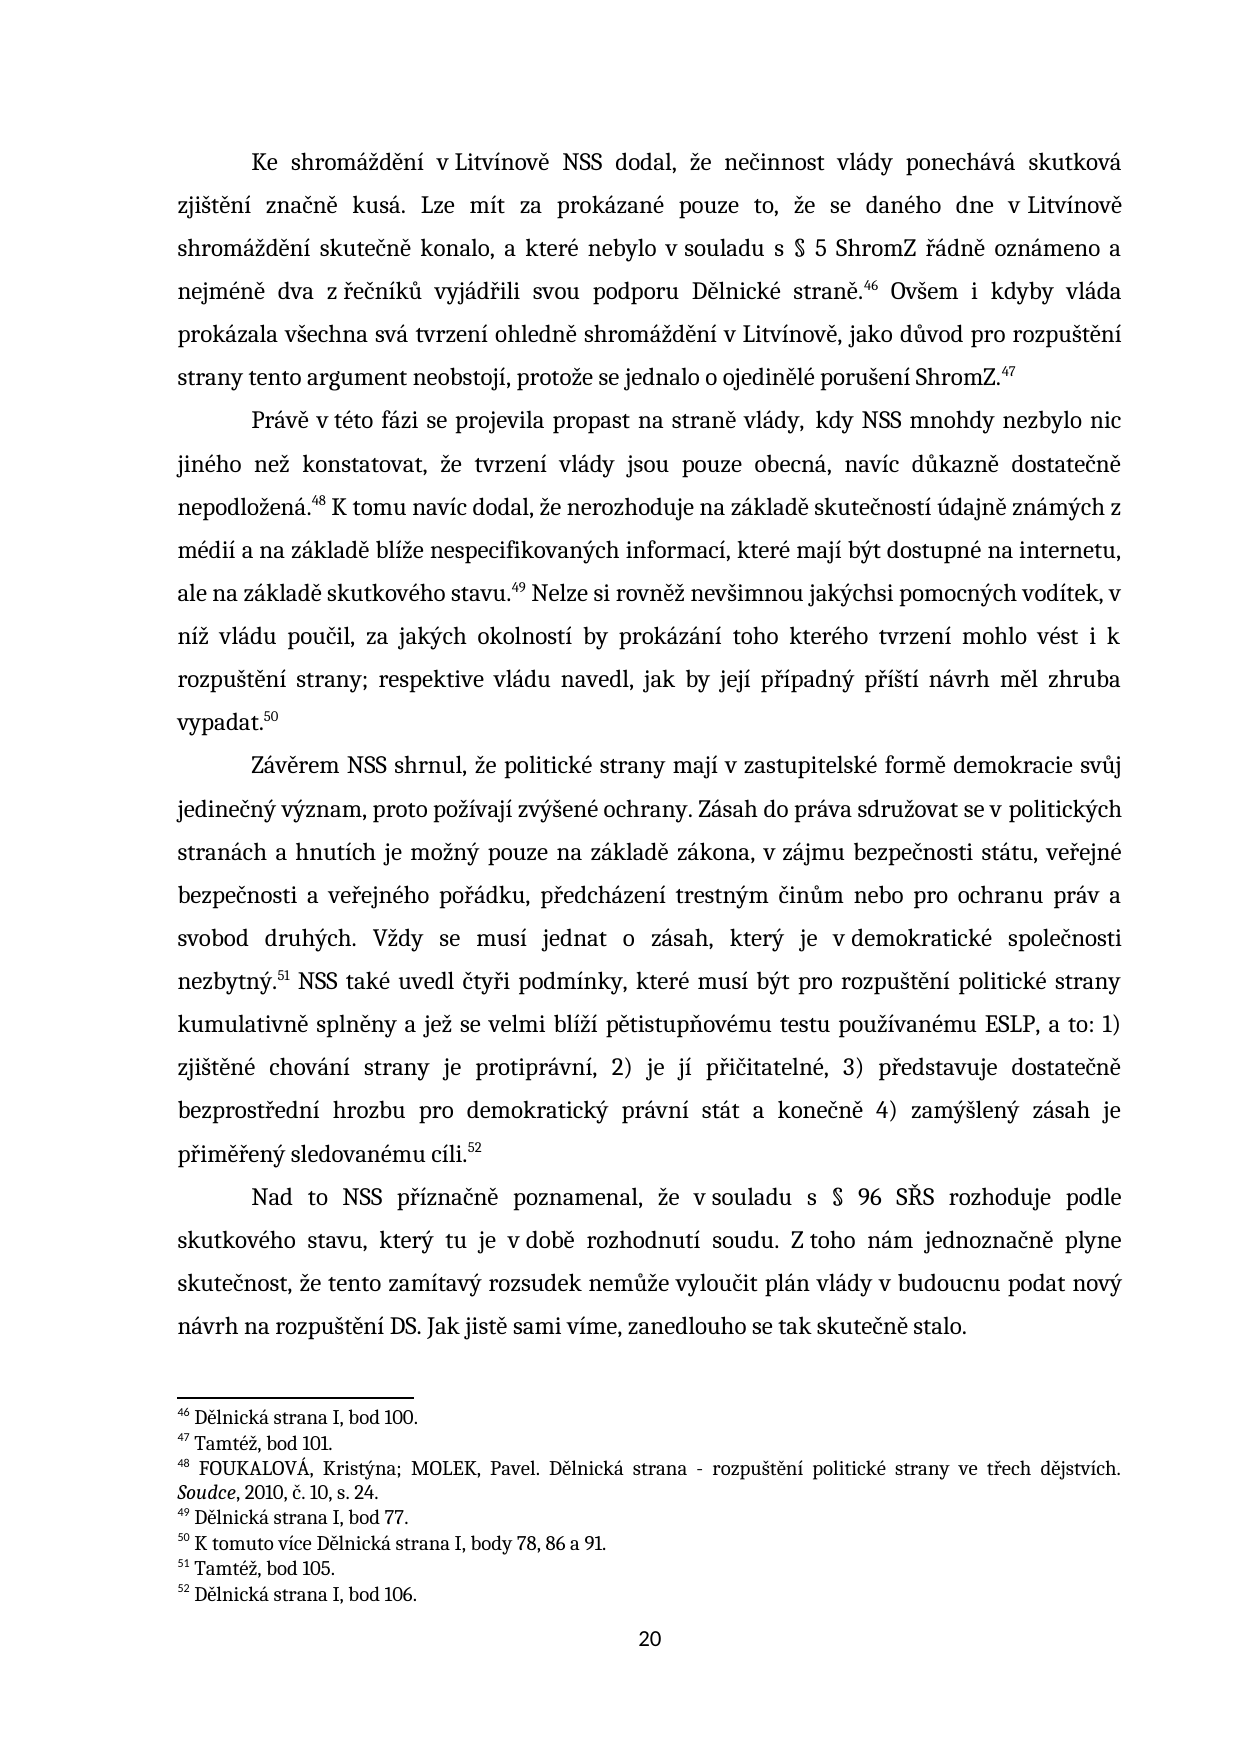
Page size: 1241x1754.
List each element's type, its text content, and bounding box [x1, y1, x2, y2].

text Právě v této fázi se projevila propast na straně vlády, kdy NSS mnohdy nezbylo nic jiného než konstatovat, že tvrzení vlády jsou pouze obecná, navíc důkazně dostatečně nepodložená. K tomu navíc dodal, že nerozhoduje na základě skutečností údajně známých z médií a na základě blíže nespecifikovaných informací, které mají být dostupné na internetu, ale na základě skutkového stavu. Nelze si rovněž nevšimnou jakýchsi pomocných vodítek, v níž vládu poučil, za jakých okolností by prokázání toho kterého tvrzení mohlo vést i k rozpuštění strany; respektive vládu navedl, jak by její případný příští návrh měl zhruba vypadat. [177, 406, 1122, 737]
text Ke shromáždění v Litvínově NSS dodal, že nečinnost vlády ponechává skutková zjištění značně kusá. Lze mít za prokázané pouze to, že se daného dne v Litvínově shromáždění skutečně konalo, a které nebylo v souladu s § 5 ShromZ řádně oznámeno a nejméně dva z řečníků vyjádřili svou podporu Dělnické straně. Ovšem i kdyby vláda prokázala všechna svá tvrzení ohledně shromáždění v Litvínově, jako důvod pro rozpuštění strany tento argument neobstojí, protože se jednalo o ojedinělé porušení ShromZ. [177, 148, 1122, 392]
text Nad to NSS příznačně poznamenal, že v souladu s § 96 SŘS rozhoduje podle skutkového stavu, který tu je v době rozhodnutí soudu. Z toho nám jednoznačně plyne skutečnost, že tento zamítavý rozsudek nemůže vyloučit plán vlády v budoucnu podat nový návrh na rozpuštění DS. Jak jistě sami víme, zanedlouho se tak skutečně stalo. [177, 1183, 1122, 1341]
text Závěrem NSS shrnul, že politické strany mají v zastupitelské formě demokracie svůj jedinečný význam, proto požívají zvýšené ochrany. Zásah do práva sdružovat se v politických stranách a hnutích je možný pouze na základě zákona, v zájmu bezpečnosti státu, veřejné bezpečnosti a veřejného pořádku, předcházení trestným činům nebo pro ochranu práv a svobod druhých. Vždy se musí jednat o zásah, který je v demokratické společnosti nezbytný. NSS také uvedl čtyři podmínky, které musí být pro rozpuštění politické strany kumulativně splněny a jež se velmi blíží pětistupňovému testu používanému ESLP, a to: 1) zjištěné chování strany je protiprávní, 2) je jí přičitatelné, 3) představuje dostatečně bezprostřední hrozbu pro demokratický právní stát a konečně 4) zamýšlený zásah je přiměřený sledovanému cíli. [177, 751, 1122, 1168]
